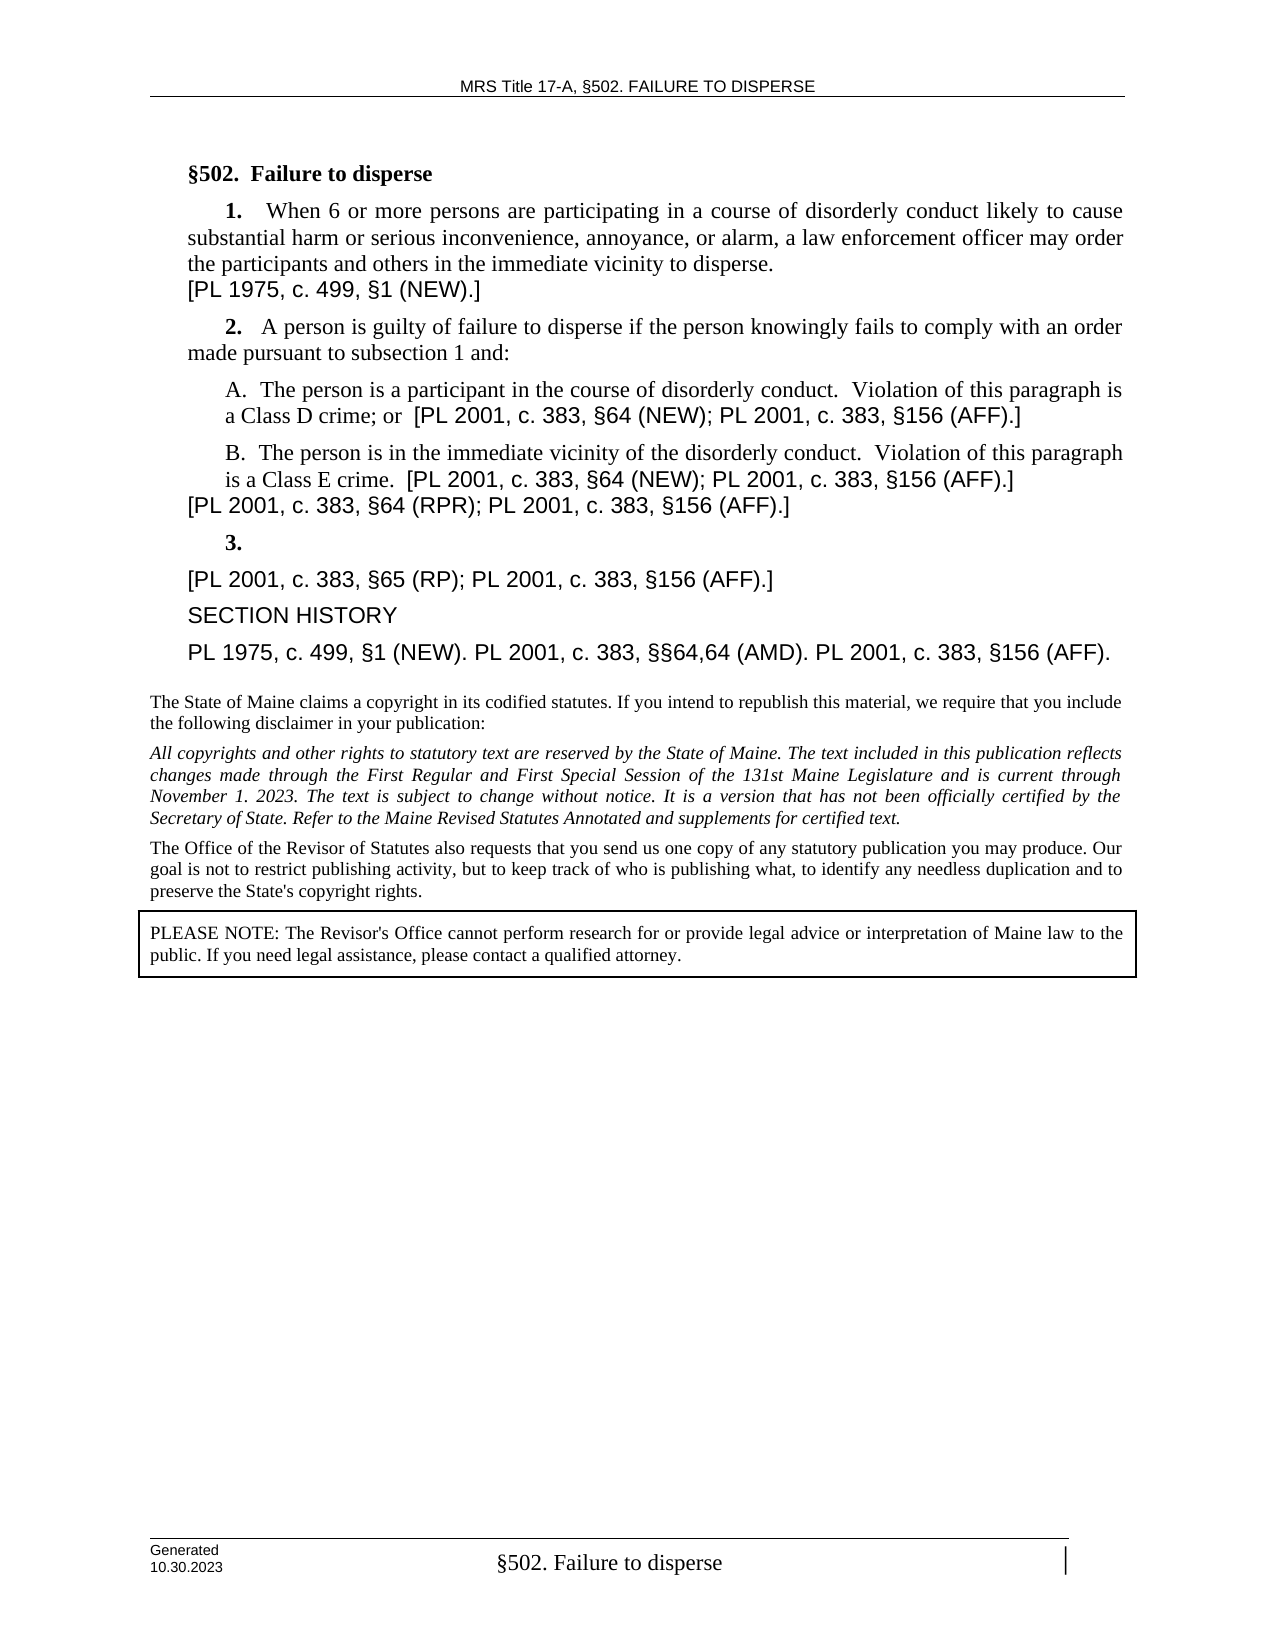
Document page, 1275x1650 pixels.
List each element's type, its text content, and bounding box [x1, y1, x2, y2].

text [PL 2001, c. 383, §64 (RPR); PL 2001, c. 383, §156 (AFF).] [187, 492, 1125, 518]
text 1. When 6 or more persons are participating in a course of disorderly conduct likely to cause substantial harm or serious inconvenience, annoyance, or alarm, a law enforcement officer may order the participants and others in the immediate vicinity to disperse. [187, 197, 1125, 276]
text SECTION HISTORY [187, 602, 1125, 629]
text The Office of the Revisor of Statutes also requests that you send us one copy of any statutory publication you may produce. Our goal is not to restrict publishing activity, but to keep track of who is publishing what, to identify any needless duplication and to preserve the State's copyright rights. [150, 837, 1125, 901]
text The State of Maine claims a copyright in its codified statutes. If you intend to republish this material, we require that you include the following disclaimer in your publication: [150, 691, 1125, 734]
text [PL 2001, c. 383, §65 (RP); PL 2001, c. 383, §156 (AFF).] [187, 566, 1125, 592]
text A. The person is a participant in the course of disorderly conduct. Violation of this paragraph is a Class D crime; or [PL 2001, c. 383, §64 (NEW); PL 2001, c. 383, §156 (AFF).] [225, 376, 1125, 429]
text PLEASE NOTE: The Revisor's Office cannot perform research for or provide legal advice or interpretation of Maine law to the public. If you need legal assistance, please contact a qualified attorney. [140, 912, 1135, 976]
text §502. Failure to disperse [187, 160, 1125, 187]
text PL 1975, c. 499, §1 (NEW). PL 2001, c. 383, §§64,64 (AMD). PL 2001, c. 383, §156 (AFF). [187, 639, 1125, 666]
text 3. [187, 529, 1125, 555]
text B. The person is in the immediate vicinity of the disorderly conduct. Violation of this paragraph is a Class E crime. [PL 2001, c. 383, §64 (NEW); PL 2001, c. 383, §156 (AFF).] [225, 439, 1125, 492]
text [PL 1975, c. 499, §1 (NEW).] [187, 276, 1125, 303]
text All copyrights and other rights to statutory text are reserved by the State of Maine. The text included in this publication reflects changes made through the First Regular and First Special Session of the 131st Maine Legislature and is current through November 1. 2023 . The text is subject to change without notice. It is a version that has not been officially certified by the Secretary of State. Refer to the Maine Revised Statutes Annotated and supplements for certified text. [150, 742, 1125, 828]
text 2. A person is guilty of failure to disperse if the person knowingly fails to comply with an order made pursuant to subsection 1 and: [187, 313, 1125, 366]
